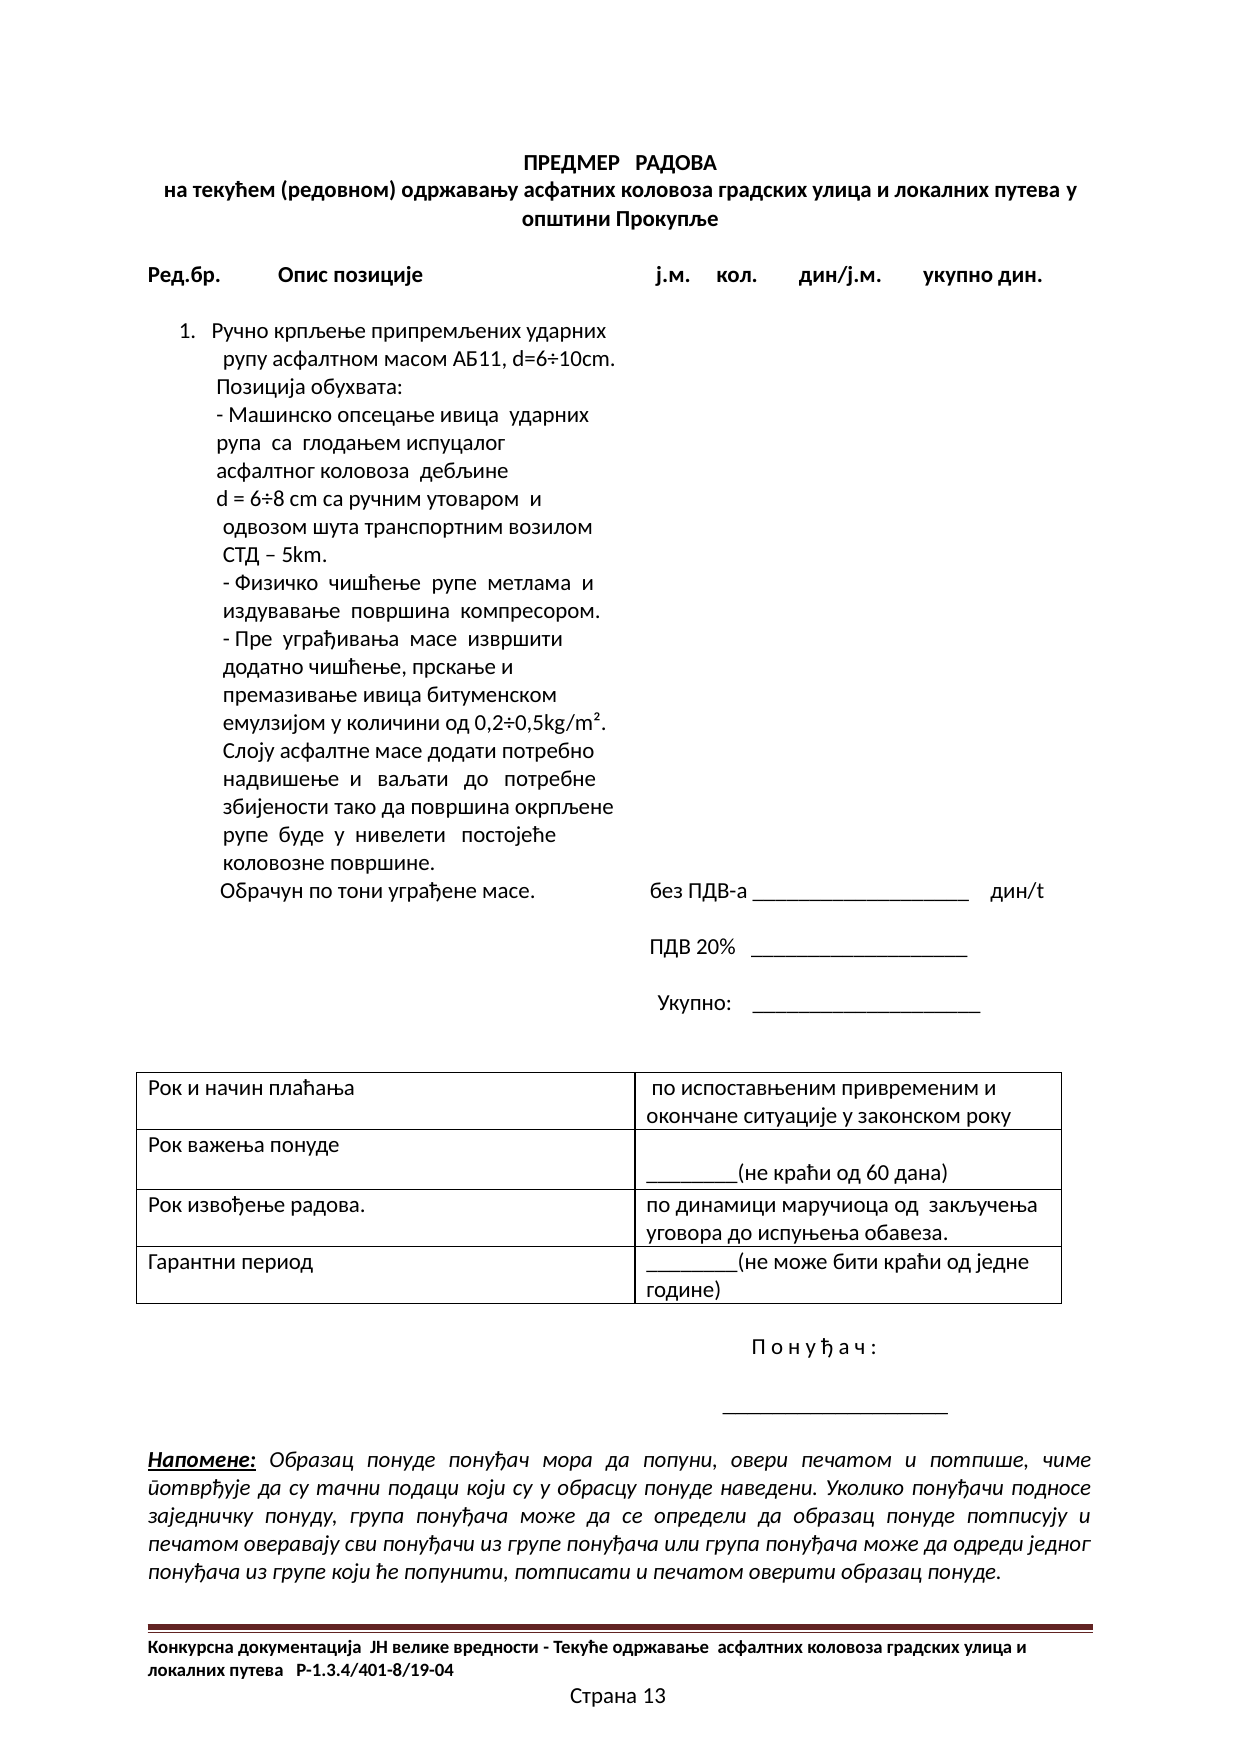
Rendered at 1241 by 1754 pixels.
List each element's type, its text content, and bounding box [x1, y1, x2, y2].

text Позиција обухвата: [185, 372, 1093, 400]
text П о н у ђ а ч : [185, 1332, 1093, 1360]
text Слоју асфалтне масе додати потребно [223, 736, 1093, 764]
text надвишење и ваљати до потребне [223, 764, 1093, 792]
text Ред.бр. Опис позиције ј.м. кол. дин/ј.м. укупно дин. [148, 260, 1093, 288]
text Обрачун по тони уграђене масе. без ПДВ-а ___________________ дин/t [148, 876, 1093, 904]
text коловозне површине. [223, 848, 1093, 876]
table_cell Рок важења понуде [137, 1130, 634, 1189]
text __________________ [185, 1388, 1093, 1417]
table_header по испоставњеним привременим и окончане ситуације у законском року [636, 1073, 1061, 1129]
table_cell Рок извођење радова. [137, 1190, 634, 1246]
table_cell по динамици маручиоца од закључења уговора до испуњења обавеза. [636, 1190, 1061, 1246]
text d = 6÷8 cm са ручним утоваром и [185, 484, 1093, 512]
table_cell Гарантни период [137, 1247, 634, 1303]
text емулзијом у количини од 0,2÷0,5kg/m². [223, 708, 1093, 736]
text Напомене: Образац понуде понуђач мора да попуни, овери печатом и потпише, чиме потврђује да су тачни подаци који су у обрасцу понуде наведени. Уколико понуђачи подносе заједничку понуду, група понуђача може да се определи да образац понуде потписују и печатом оверавају сви понуђачи из групе понуђача или група понуђача може да одреди једног понуђача из групе који ће попунити, потписати и печатом оверити образац понуде. [148, 1445, 1093, 1585]
text - Машинско опсецање ивица ударних [185, 400, 1093, 428]
text Укупно: ____________________ [554, 988, 1093, 1016]
text премазивање ивица битуменском [223, 680, 1093, 708]
text асфалтног коловоза дебљине [185, 456, 1093, 484]
table_cell ________(не краћи од 60 дана) [636, 1130, 1061, 1189]
text СТД – 5km. [223, 540, 1093, 568]
text одвозом шута транспортним возилом [223, 512, 1093, 540]
table_cell ________(не може бити краћи од једне године) [636, 1247, 1061, 1303]
text рупе буде у нивелети постојеће [223, 820, 1093, 848]
text збијености тако да површина окрпљене [223, 792, 1093, 820]
text издувавање површина компресором. [223, 596, 1093, 624]
text рупу асфалтном масом АБ11, d=6÷10cm. [223, 344, 1093, 372]
table_header Рок и начин плаћања [137, 1073, 634, 1129]
text - Пре уграђивања масе извршити [223, 624, 1093, 652]
text ПДВ 20% ___________________ [148, 932, 1093, 960]
text рупа са глодањем испуцалог [185, 428, 1093, 456]
text ПРЕДМЕР РАДОВА [148, 148, 1093, 176]
text на текућем (редовном) одржавању асфатних коловоза градских улица и локалних путева у општини Прокупље [148, 176, 1093, 232]
text - Физичко чишћење рупе метлама и [223, 568, 1093, 596]
text 1. Ручно крпљење припремљених ударних [148, 316, 1093, 344]
text додатно чишћење, прскање и [223, 652, 1093, 680]
